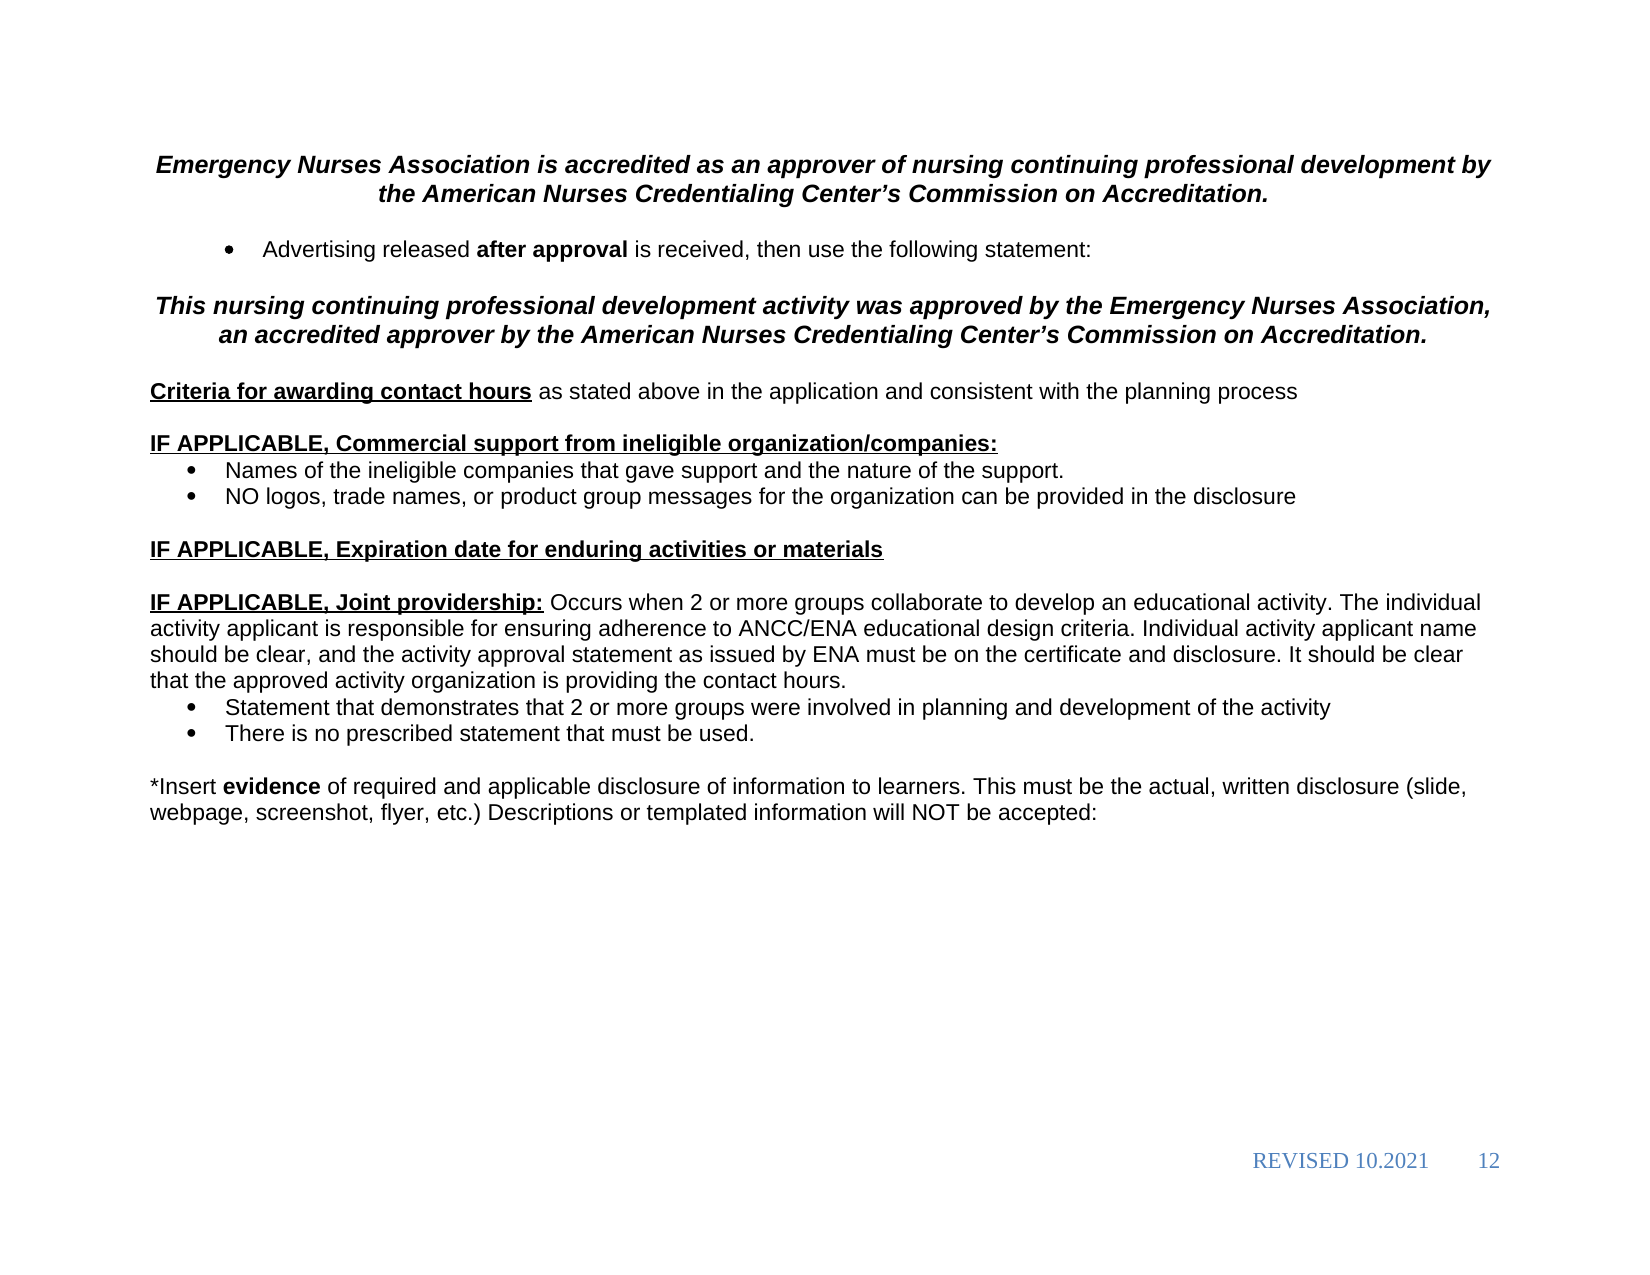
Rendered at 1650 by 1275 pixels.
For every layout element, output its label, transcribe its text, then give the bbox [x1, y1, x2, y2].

text IF APPLICABLE, Commercial support from ineligible organization/companies: [150, 430, 1500, 457]
text IF APPLICABLE, Expiration date for enduring activities or materials [150, 536, 1500, 562]
list NO logos, trade names, or product group messages for the organization can be provided in the disclosure [187, 483, 1500, 509]
text IF APPLICABLE, Joint providership: Occurs when 2 or more groups collaborate to develop an educational activity. The individual activity applicant is responsible for ensuring adherence to ANCC/ENA educational design criteria. Individual activity applicant name should be clear, and the activity approval statement as issued by ENA must be on the certificate and disclosure. It should be clear that the approved activity organization is providing the contact hours. [150, 588, 1500, 694]
text *Insert evidence of required and applicable disclosure of information to learners. This must be the actual, written disclosure (slide, webpage, screenshot, flyer, etc.) Descriptions or templated information will NOT be accepted: [150, 773, 1500, 826]
text Criteria for awarding contact hours as stated above in the application and consistent with the planning process [150, 378, 1500, 404]
list Names of the ineligible companies that gave support and the nature of the support. [187, 457, 1500, 483]
text This nursing continuing professional development activity was approved by the Emergency Nurses Association, an accredited approver by the American Nurses Credentialing Center’s Commission on Accreditation. [150, 291, 1500, 349]
list Statement that demonstrates that 2 or more groups were involved in planning and development of the activity [187, 694, 1500, 720]
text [150, 150, 1500, 207]
list There is no prescribed statement that must be used. [187, 720, 1500, 747]
list Advertising released after approval is received, then use the following statement: [225, 236, 1500, 263]
